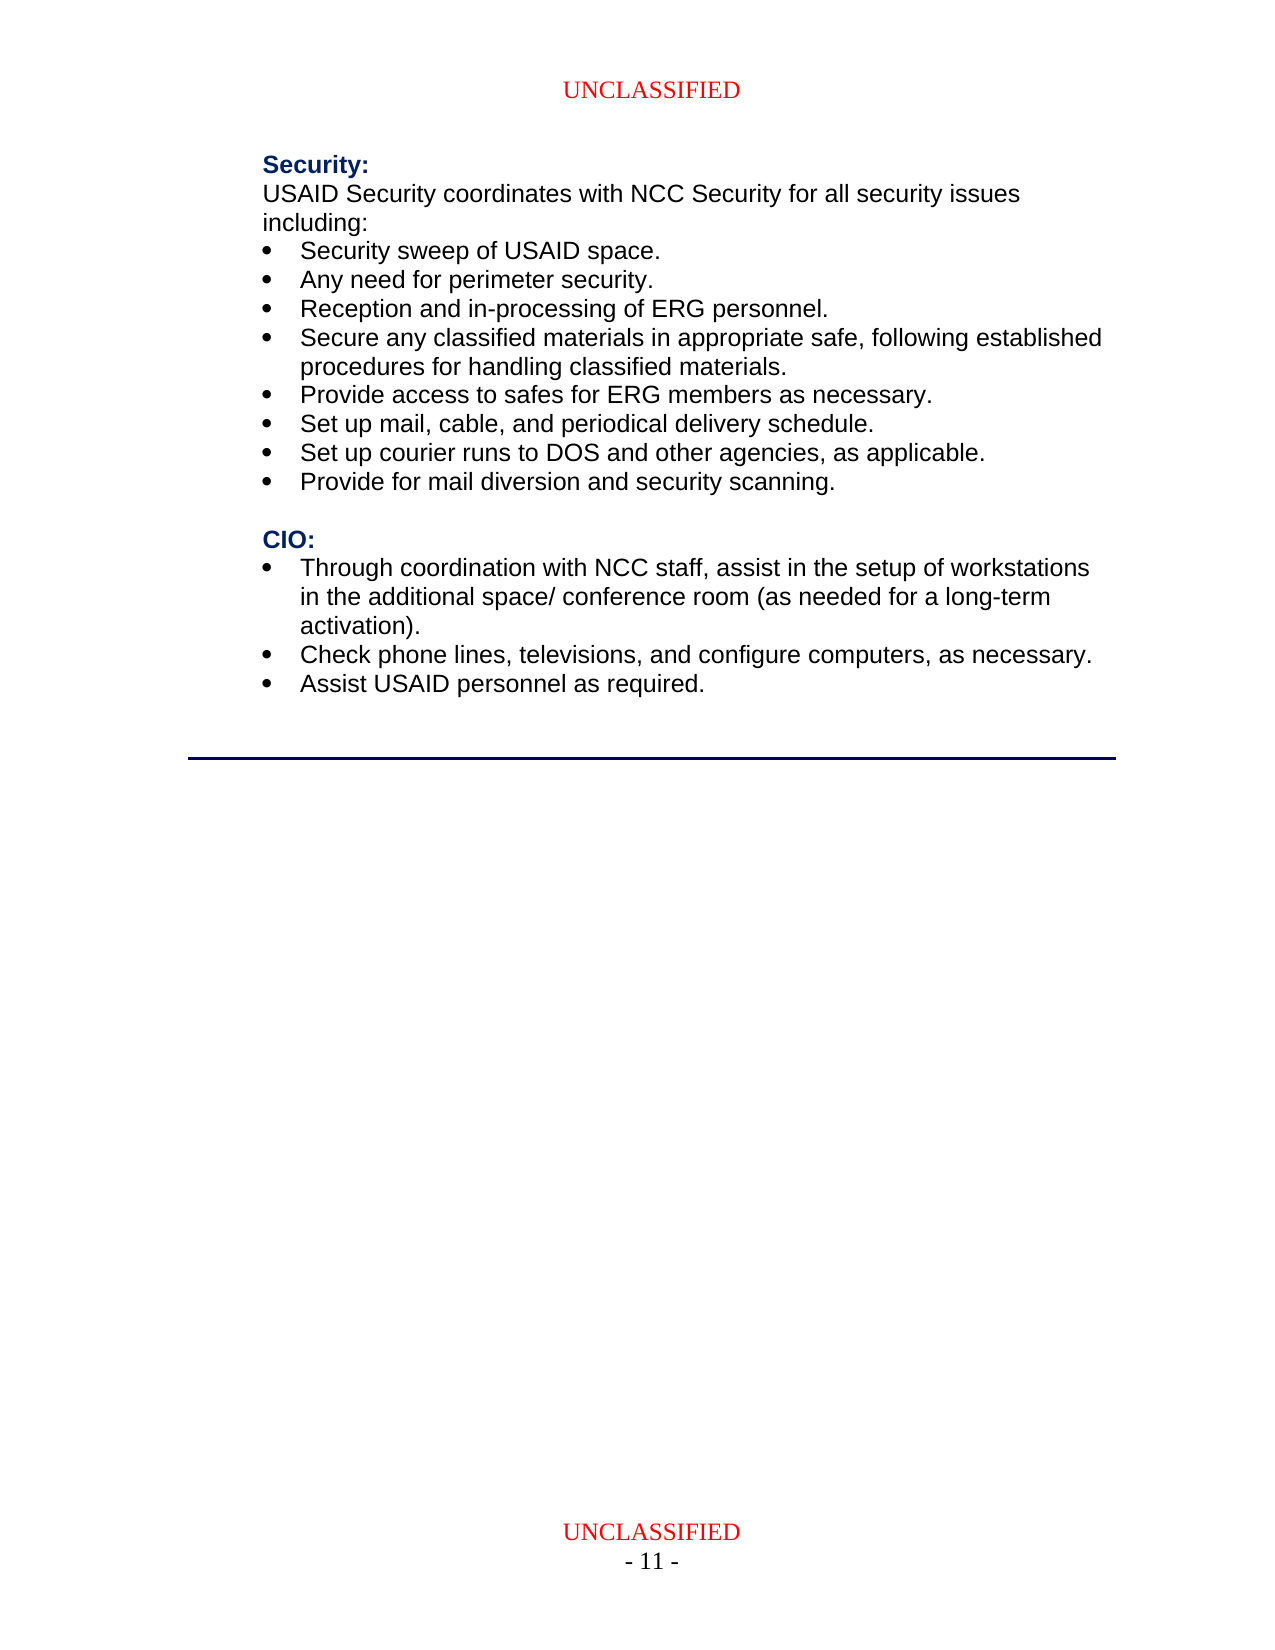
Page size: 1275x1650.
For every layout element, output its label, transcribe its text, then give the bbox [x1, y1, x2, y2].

list Set up courier runs to DOS and other agencies, as applicable. [262, 438, 1116, 467]
list Check phone lines, televisions, and configure computers, as necessary. [262, 640, 1116, 668]
text CIO: [187, 524, 1116, 553]
list Provide for mail diversion and security scanning. [262, 467, 1116, 496]
list Provide access to safes for ERG members as necessary. [262, 380, 1116, 409]
list Through coordination with NCC staff, assist in the setup of workstations in the additional space/ conference room (as needed for a long-term activation). [262, 553, 1116, 640]
text Security: [187, 150, 1116, 179]
list Secure any classified materials in appropriate safe, following established procedures for handling classified materials. [262, 323, 1116, 380]
list Reception and in-processing of ERG personnel. [262, 294, 1116, 323]
list Set up mail, cable, and periodical delivery schedule. [262, 409, 1116, 438]
list Assist USAID personnel as required. [262, 668, 1116, 697]
list Security sweep of USAID space. [262, 236, 1116, 265]
text USAID Security coordinates with NCC Security for all security issues including: [262, 179, 1116, 236]
list Any need for perimeter security. [262, 265, 1116, 294]
